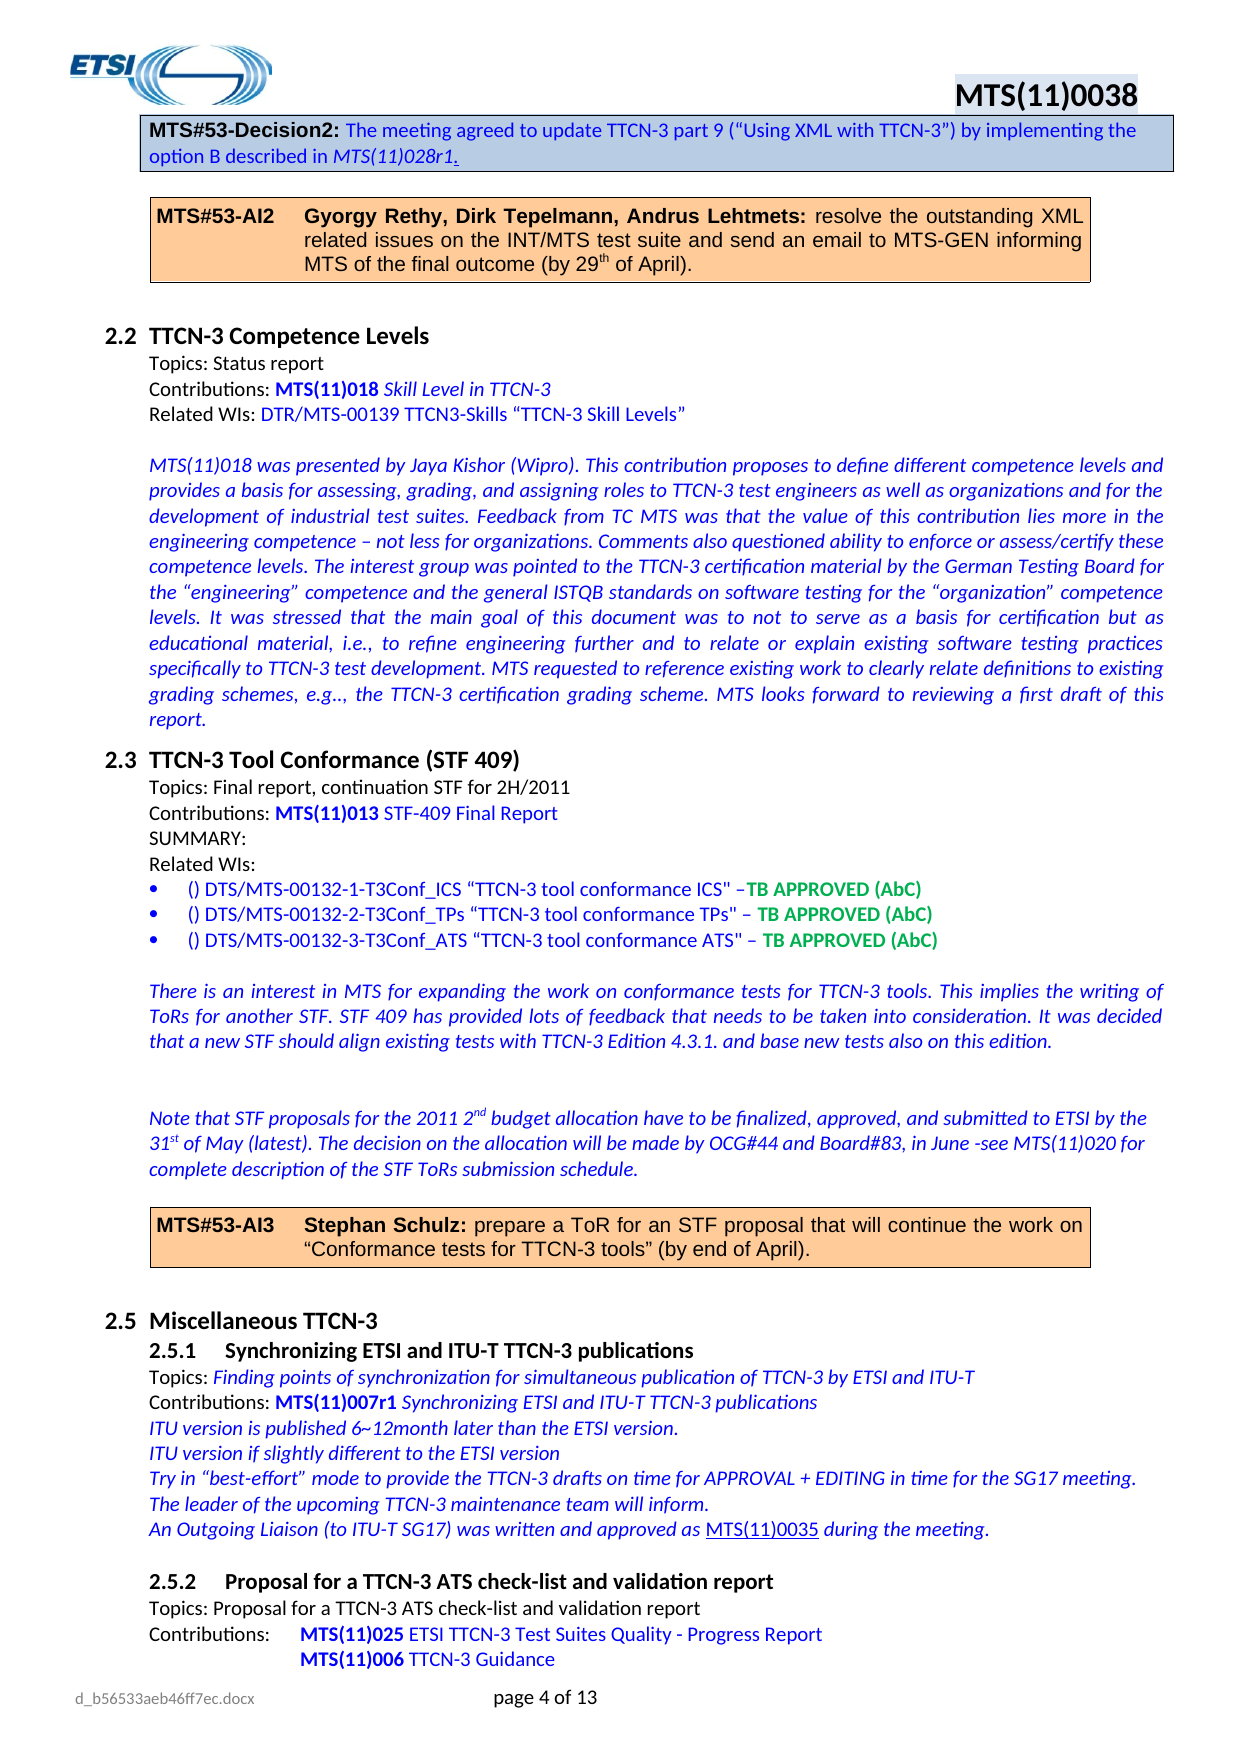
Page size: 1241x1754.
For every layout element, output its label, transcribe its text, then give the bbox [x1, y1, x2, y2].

subtitle 2.5 Miscellaneous TTCN-3 [104, 1305, 1165, 1336]
text Try in “best-effort” mode to provide the TTCN-3 drafts on time for APPROVAL + EDITING in time for the SG17 meeting. [149, 1466, 1165, 1491]
text Related WIs: DTR/MTS-00139 TTCN3-Skills “TTCN-3 Skill Levels” [149, 401, 1165, 427]
picture [68, 44, 272, 104]
list () DTS/MTS-00132-1-T3Conf_ICS “TTCN-3 tool conformance ICS" –TB APPROVED (AbC) [150, 876, 1165, 902]
text There is an interest in MTS for expanding the work on conformance tests for TTCN-3 tools. This implies the writing of ToRs for another STF. STF 409 has provided lots of feedback that needs to be taken into consideration. It was decided that a new STF should align existing tests with TTCN-3 Edition 4.3.1. and base new tests also on this edition. [149, 978, 1165, 1054]
text Topics: Finding points of synchronization for simultaneous publication of TTCN-3 by ETSI and ITU-T [149, 1364, 1165, 1389]
text An Outgoing Liaison (to ITU-T SG17) was written and approved as MTS(11)0035 during the meeting. [149, 1516, 1165, 1542]
list () DTS/MTS-00132-2-T3Conf_TPs “TTCN-3 tool conformance TPs" – TB APPROVED (AbC) [150, 902, 1165, 927]
text Contributions: MTS(11)013 STF-409 Final Report [149, 800, 1165, 825]
subtitle 2.5.1 Synchronizing ETSI and ITU-T TTCN-3 publications [149, 1336, 1165, 1364]
text Topics: Final report, continuation STF for 2H/2011 [149, 774, 1165, 800]
text ITU version is published 6~12month later than the ETSI version. [149, 1415, 1165, 1440]
list () DTS/MTS-00132-3-T3Conf_ATS “TTCN-3 tool conformance ATS" – TB APPROVED (AbC) [150, 927, 1165, 952]
text Related WIs: [149, 851, 1165, 876]
subtitle 2.2 TTCN-3 Competence Levels [104, 320, 1165, 350]
text MTS(11)018 was presented by Jaya Kishor (Wipro). This contribution proposes to define different competence levels and provides a basis for assessing, grading, and assigning roles to TTCN-3 test engineers as well as organizations and for the development of industrial test suites. Feedback from TC MTS was that the value of this contribution lies more in the engineering competence – not less for organizations. Comments also questioned ability to enforce or assess/certify these competence levels. The interest group was pointed to the TTCN-3 certification material by the German Testing Board for the “engineering” competence and the general ISTQB standards on software testing for the “organization” competence levels. It was stressed that the main goal of this document was to not to serve as a basis for certification but as educational material, i.e., to refine engineering further and to relate or explain existing software testing practices specifically to TTCN-3 test development. MTS requested to reference existing work to clearly relate definitions to existing grading schemes, e.g.., the TTCN-3 certification grading scheme. MTS looks forward to reviewing a first draft of this report. [149, 452, 1165, 732]
text Topics: Status report [149, 350, 1165, 376]
subtitle 2.3 TTCN-3 Tool Conformance (STF 409) [104, 744, 1165, 774]
text Topics: Proposal for a TTCN-3 ATS check-list and validation report [149, 1595, 1165, 1621]
text Contributions: MTS(11)007r1 Synchronizing ETSI and ITU-T TTCN-3 publications [149, 1389, 1165, 1415]
text Note that STF proposals for the 2011 2nd budget allocation have to be finalized, approved, and submitted to ETSI by the 31st of May (latest). The decision on the allocation will be made by OCG#44 and Board#83, in June -see MTS(11)020 for complete description of the STF ToRs submission schedule. [149, 1105, 1165, 1181]
text ITU version if slightly different to the ETSI version [149, 1440, 1165, 1466]
text The leader of the upcoming TTCN-3 maintenance team will inform. [149, 1491, 1165, 1516]
text Contributions: MTS(11)025 ETSI TTCN-3 Test Suites Quality - Progress Report MTS(11)006 TTCN-3 Guidance [149, 1621, 1165, 1672]
text Contributions: MTS(11)018 Skill Level in TTCN-3 [149, 376, 1165, 401]
subtitle 2.5.2 Proposal for a TTCN-3 ATS check-list and validation report [149, 1567, 1165, 1595]
text SUMMARY: [149, 825, 1165, 851]
